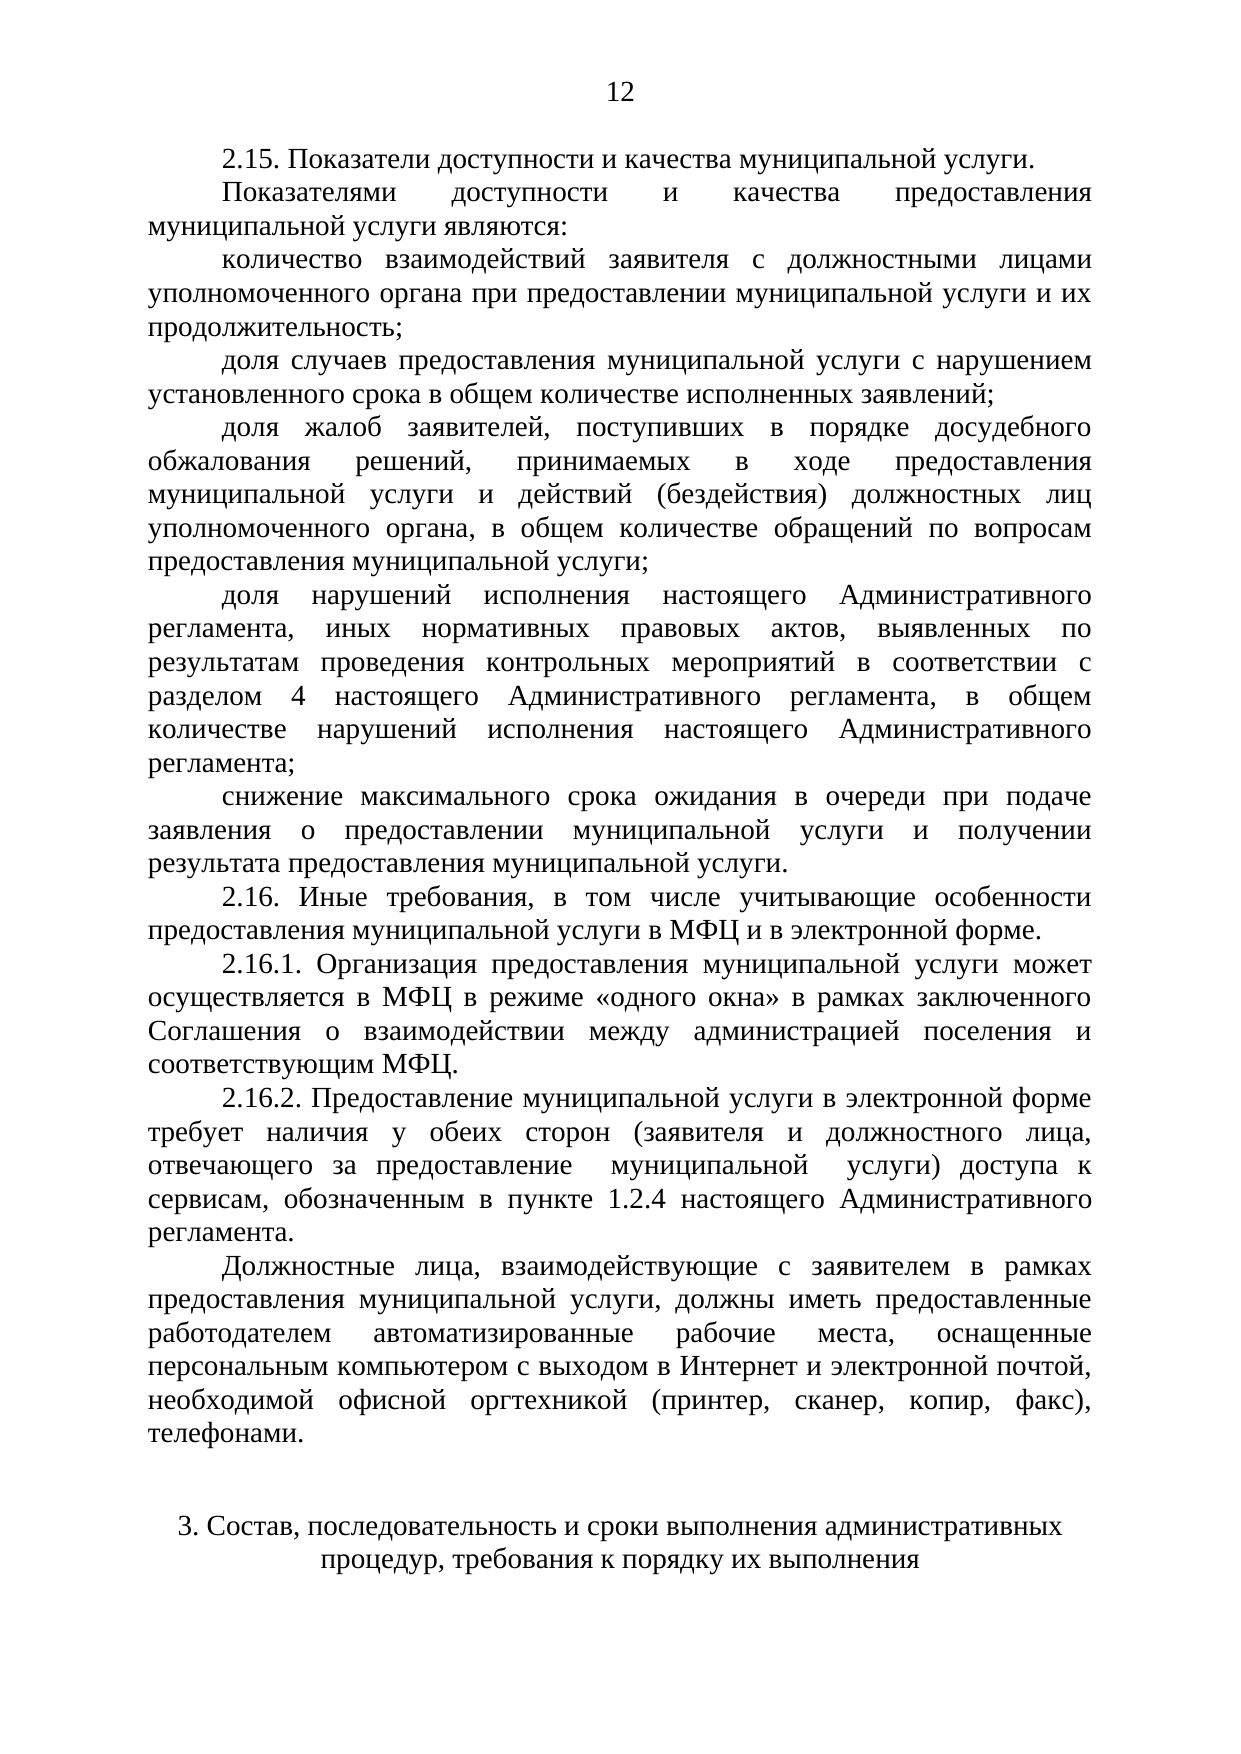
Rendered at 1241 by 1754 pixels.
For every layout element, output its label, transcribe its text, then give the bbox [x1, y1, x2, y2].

text доля нарушений исполнения настоящего Административного регламента, иных нормативных правовых актов, выявленных по результатам проведения контрольных мероприятий в соответствии с разделом 4 настоящего Административного регламента, в общем количестве нарушений исполнения настоящего Административного регламента; [148, 577, 1092, 778]
text количество взаимодействий заявителя с должностными лицами уполномоченного органа при предоставлении муниципальной услуги и их продолжительность; [148, 242, 1092, 342]
text 2.16. Иные требования, в том числе учитывающие особенности предоставления муниципальной услуги в МФЦ и в электронной форме. [148, 879, 1092, 946]
text доля случаев предоставления муниципальной услуги с нарушением установленного срока в общем количестве исполненных заявлений; [148, 342, 1092, 409]
text 3. Состав, последовательность и сроки выполнения административных процедур, требования к порядку их выполнения [148, 1508, 1092, 1575]
text доля жалоб заявителей, поступивших в порядке досудебного обжалования решений, принимаемых в ходе предоставления муниципальной услуги и действий (бездействия) должностных лиц уполномоченного органа, в общем количестве обращений по вопросам предоставления муниципальной услуги; [148, 409, 1092, 577]
text 2.15. Показатели доступности и качества муниципальной услуги. [148, 141, 1092, 174]
text Должностные лица, взаимодействующие с заявителем в рамках предоставления муниципальной услуги, должны иметь предоставленные работодателем автоматизированные рабочие места, оснащенные персональным компьютером с выходом в Интернет и электронной почтой, необходимой офисной оргтехникой (принтер, сканер, копир, факс), телефонами. [148, 1248, 1092, 1449]
text Показателями доступности и качества предоставления муниципальной услуги являются: [148, 174, 1092, 242]
text 2.16.2. Предоставление муниципальной услуги в электронной форме требует наличия у обеих сторон (заявителя и должностного лица, отвечающего за предоставление муниципальной услуги) доступа к сервисам, обозначенным в пункте 1.2.4 настоящего Административного регламента. [148, 1080, 1092, 1248]
text снижение максимального срока ожидания в очереди при подаче заявления о предоставлении муниципальной услуги и получении результата предоставления муниципальной услуги. [148, 778, 1092, 879]
text 2.16.1. Организация предоставления муниципальной услуги может осуществляется в МФЦ в режиме «одного окна» в рамках заключенного Соглашения о взаимодействии между администрацией поселения и соответствующим МФЦ. [148, 946, 1092, 1080]
